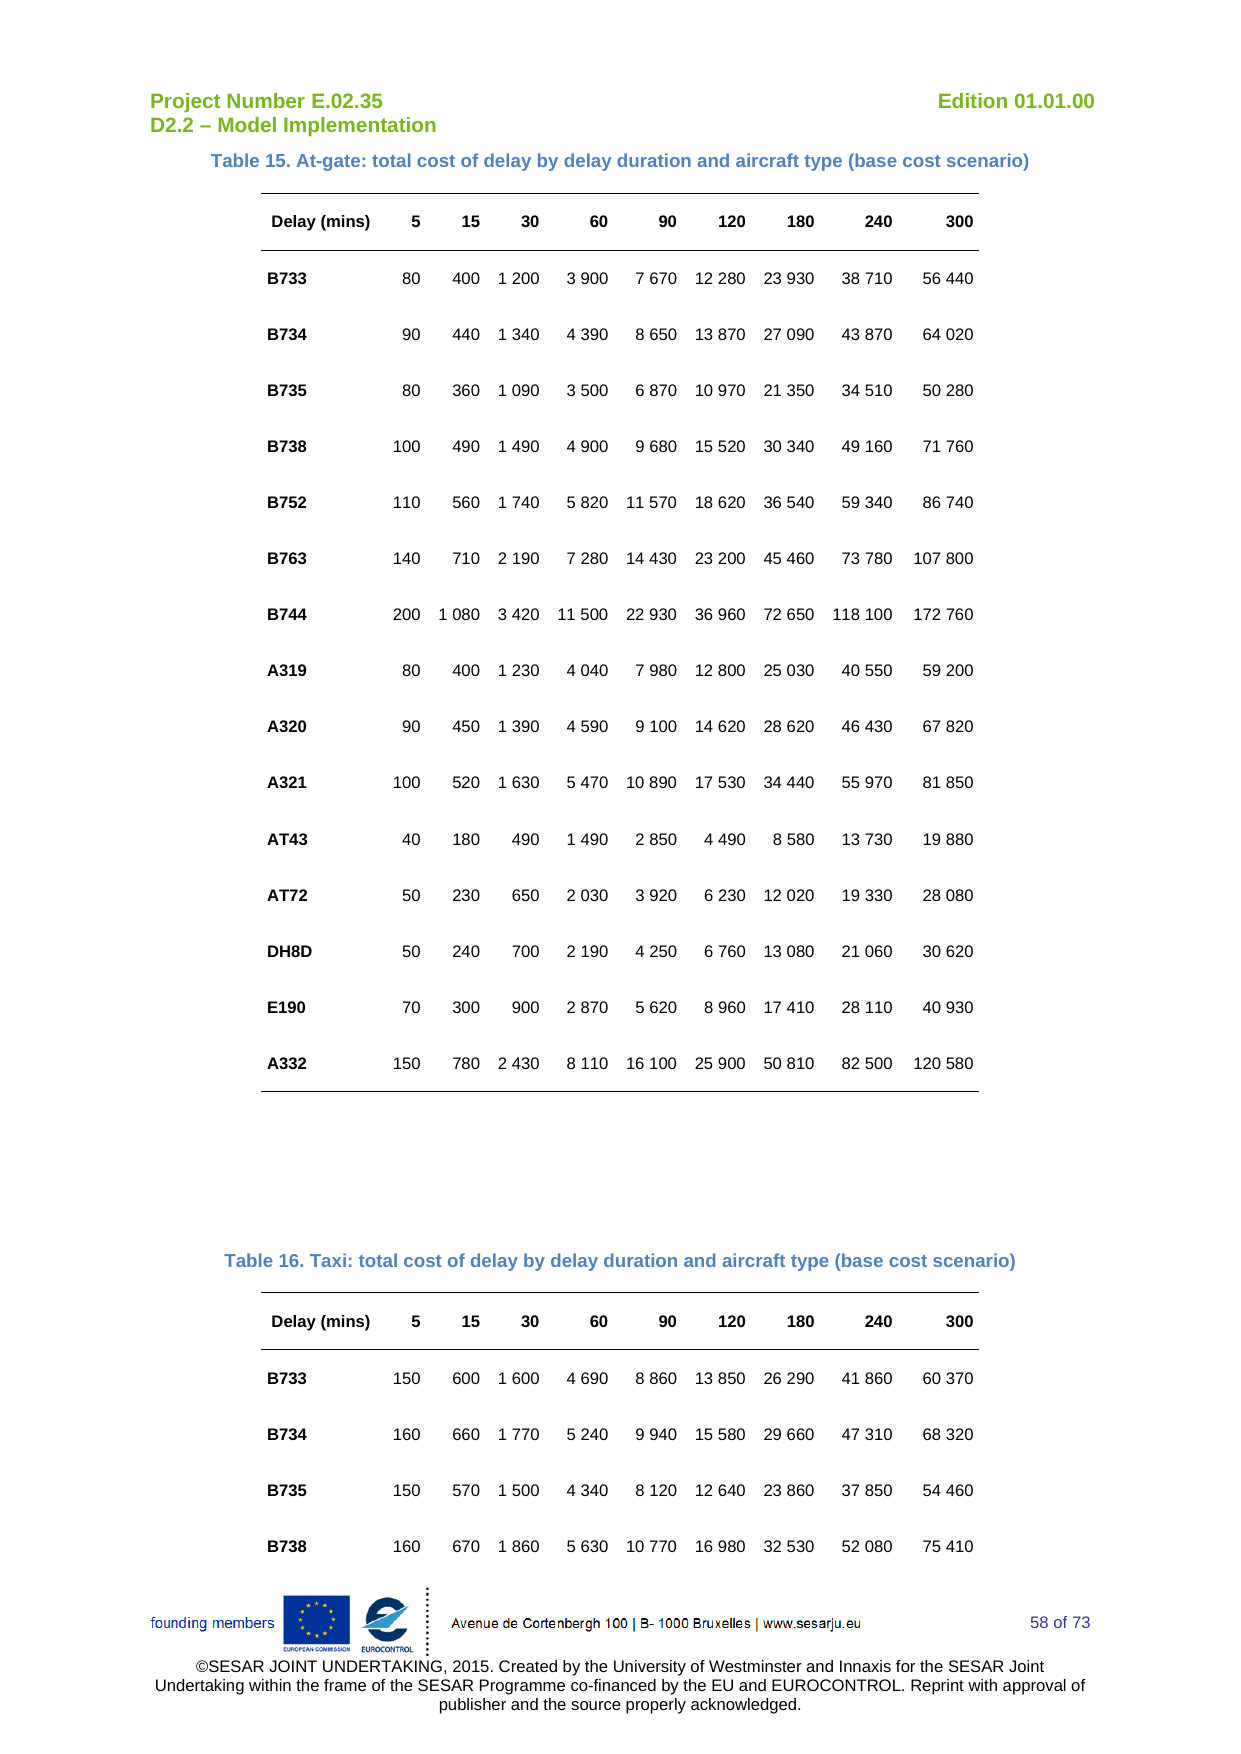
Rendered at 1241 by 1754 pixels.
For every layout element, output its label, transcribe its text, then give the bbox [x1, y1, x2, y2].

table_header 180 [751, 194, 820, 249]
table_cell 7 670 [614, 251, 683, 307]
table_cell 34 510 [820, 363, 898, 419]
table_header 90 [614, 194, 683, 249]
table_cell 8 650 [614, 307, 683, 363]
table_cell 30 340 [751, 419, 820, 475]
table_cell 107 800 [898, 531, 979, 587]
table_cell 2 190 [486, 531, 545, 587]
table_cell 110 [381, 475, 426, 531]
table_cell 13 870 [683, 307, 751, 363]
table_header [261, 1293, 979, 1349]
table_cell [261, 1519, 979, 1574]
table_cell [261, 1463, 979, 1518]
table_cell B744 [261, 587, 381, 643]
table_cell 15 520 [683, 419, 751, 475]
table_cell 14 430 [614, 531, 683, 587]
picture [149, 1586, 860, 1656]
table_cell 3 500 [545, 363, 614, 419]
table_cell 200 [381, 587, 426, 643]
table_cell 1 740 [486, 475, 545, 531]
table_cell 360 [426, 363, 486, 419]
table_header 60 [545, 194, 614, 249]
table_cell B735 [261, 363, 381, 419]
table_cell 100 [381, 419, 426, 475]
table_cell 1 200 [486, 251, 545, 307]
table_cell 4 390 [545, 307, 614, 363]
table_header Delay (mins) [261, 194, 381, 249]
text Table 16. Taxi: total cost of delay by delay duration and aircraft type (base cost scenario) [150, 1250, 1090, 1271]
table_cell 80 [381, 251, 426, 307]
table_header 120 [683, 194, 751, 249]
table_cell 710 [426, 531, 486, 587]
table_cell 7 280 [545, 531, 614, 587]
table_cell 43 870 [820, 307, 898, 363]
table_cell 1 090 [486, 363, 545, 419]
table_cell 6 870 [614, 363, 683, 419]
table_cell 71 760 [898, 419, 979, 475]
table_cell 36 540 [751, 475, 820, 531]
table_cell B763 [261, 531, 381, 587]
table_header 15 [426, 194, 486, 249]
table_cell 45 460 [751, 531, 820, 587]
table_cell 23 930 [751, 251, 820, 307]
table_cell 80 [381, 363, 426, 419]
table_cell 90 [381, 307, 426, 363]
table_cell 5 820 [545, 475, 614, 531]
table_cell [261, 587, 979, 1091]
table_header 30 [486, 194, 545, 249]
table_cell 3 900 [545, 251, 614, 307]
table_cell 9 680 [614, 419, 683, 475]
table_cell B734 [261, 307, 381, 363]
table_cell B733 [261, 251, 381, 307]
table_cell 56 440 [898, 251, 979, 307]
text Table 15. At-gate: total cost of delay by delay duration and aircraft type (base cost scenario) [150, 150, 1090, 172]
table_cell 49 160 [820, 419, 898, 475]
table_cell B752 [261, 475, 381, 531]
table_header 240 [820, 194, 898, 249]
table_cell 64 020 [898, 307, 979, 363]
table_cell 21 350 [751, 363, 820, 419]
table_cell 73 780 [820, 531, 898, 587]
table_cell 11 570 [614, 475, 683, 531]
table_cell B738 [261, 419, 381, 475]
table_header 300 [898, 194, 979, 249]
table_cell 1 490 [486, 419, 545, 475]
table_cell 38 710 [820, 251, 898, 307]
table_cell 1 340 [486, 307, 545, 363]
table_cell 50 280 [898, 363, 979, 419]
table_cell 4 900 [545, 419, 614, 475]
table_cell 560 [426, 475, 486, 531]
table_cell 140 [381, 531, 426, 587]
table_cell 1 080 [426, 587, 486, 643]
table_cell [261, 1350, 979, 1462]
table_cell 59 340 [820, 475, 898, 531]
table_cell 400 [426, 251, 486, 307]
table_cell 3 420 [486, 587, 545, 643]
table_cell 23 200 [683, 531, 751, 587]
table_cell 27 090 [751, 307, 820, 363]
table_header 5 [381, 194, 426, 249]
table_cell 18 620 [683, 475, 751, 531]
table_cell 10 970 [683, 363, 751, 419]
table_cell 490 [426, 419, 486, 475]
table_cell 440 [426, 307, 486, 363]
table_cell 86 740 [898, 475, 979, 531]
table_cell 12 280 [683, 251, 751, 307]
